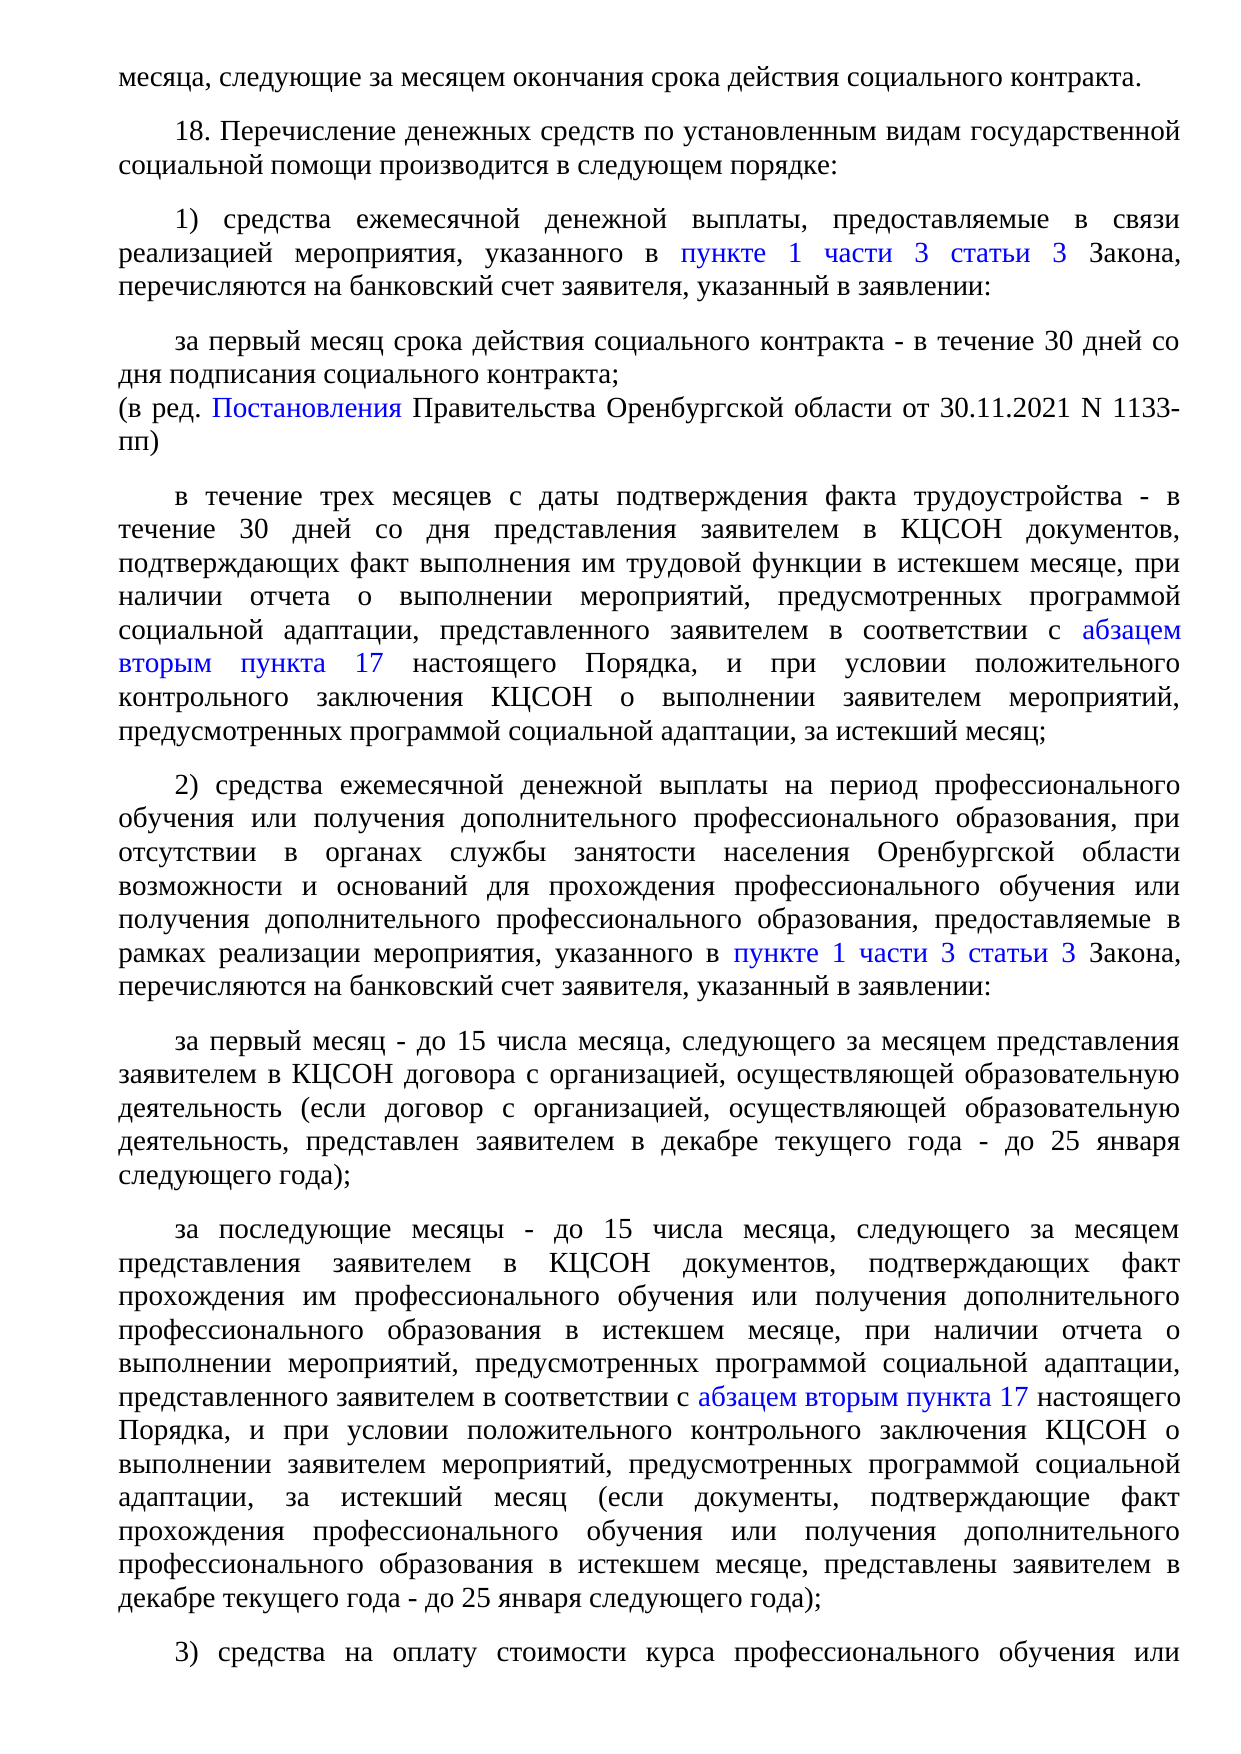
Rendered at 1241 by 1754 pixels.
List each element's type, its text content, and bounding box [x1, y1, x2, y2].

text 2) средства ежемесячной денежной выплаты на период профессионального обучения или получения дополнительного профессионального образования, при отсутствии в органах службы занятости населения Оренбургской области возможности и оснований для прохождения профессионального обучения или получения дополнительного профессионального образования, предоставляемые в рамках реализации мероприятия, указанного в пункте 1 части 3 статьи 3 Закона, перечисляются на банковский счет заявителя, указанный в заявлении: [118, 767, 1181, 1002]
text за первый месяц - до 15 числа месяца, следующего за месяцем представления заявителем в КЦСОН договора с организацией, осуществляющей образовательную деятельность (если договор с организацией, осуществляющей образовательную деятельность, представлен заявителем в декабре текущего года - до 25 января следующего года); [118, 1023, 1181, 1190]
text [118, 59, 1181, 93]
text 1) средства ежемесячной денежной выплаты, предоставляемые в связи реализацией мероприятия, указанного в пункте 1 части 3 статьи 3 Закона, перечисляются на банковский счет заявителя, указанный в заявлении: [118, 201, 1181, 302]
text в течение трех месяцев с даты подтверждения факта трудоустройства - в течение 30 дней со дня представления заявителем в КЦСОН документов, подтверждающих факт выполнения им трудовой функции в истекшем месяце, при наличии отчета о выполнении мероприятий, предусмотренных программой социальной адаптации, представленного заявителем в соответствии с абзацем вторым пункта 17 настоящего Порядка, и при условии положительного контрольного заключения КЦСОН о выполнении заявителем мероприятий, предусмотренных программой социальной адаптации, за истекший месяц; [118, 478, 1181, 746]
text за первый месяц срока действия социального контракта - в течение 30 дней со дня подписания социального контракта; [118, 323, 1181, 390]
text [118, 1634, 1181, 1668]
text 18. Перечисление денежных средств по установленным видам государственной социальной помощи производится в следующем порядке: [118, 113, 1181, 181]
text за последующие месяцы - до 15 числа месяца, следующего за месяцем представления заявителем в КЦСОН документов, подтверждающих факт прохождения им профессионального обучения или получения дополнительного профессионального образования в истекшем месяце, при наличии отчета о выполнении мероприятий, предусмотренных программой социальной адаптации, представленного заявителем в соответствии с абзацем вторым пункта 17 настоящего Порядка, и при условии положительного контрольного заключения КЦСОН о выполнении заявителем мероприятий, предусмотренных программой социальной адаптации, за истекший месяц (если документы, подтверждающие факт прохождения профессионального обучения или получения дополнительного профессионального образования в истекшем месяце, представлены заявителем в декабре текущего года - до 25 января следующего года); [118, 1211, 1181, 1614]
text (в ред. Постановления Правительства Оренбургской области от 30.11.2021 N 1133-пп) [118, 390, 1181, 457]
